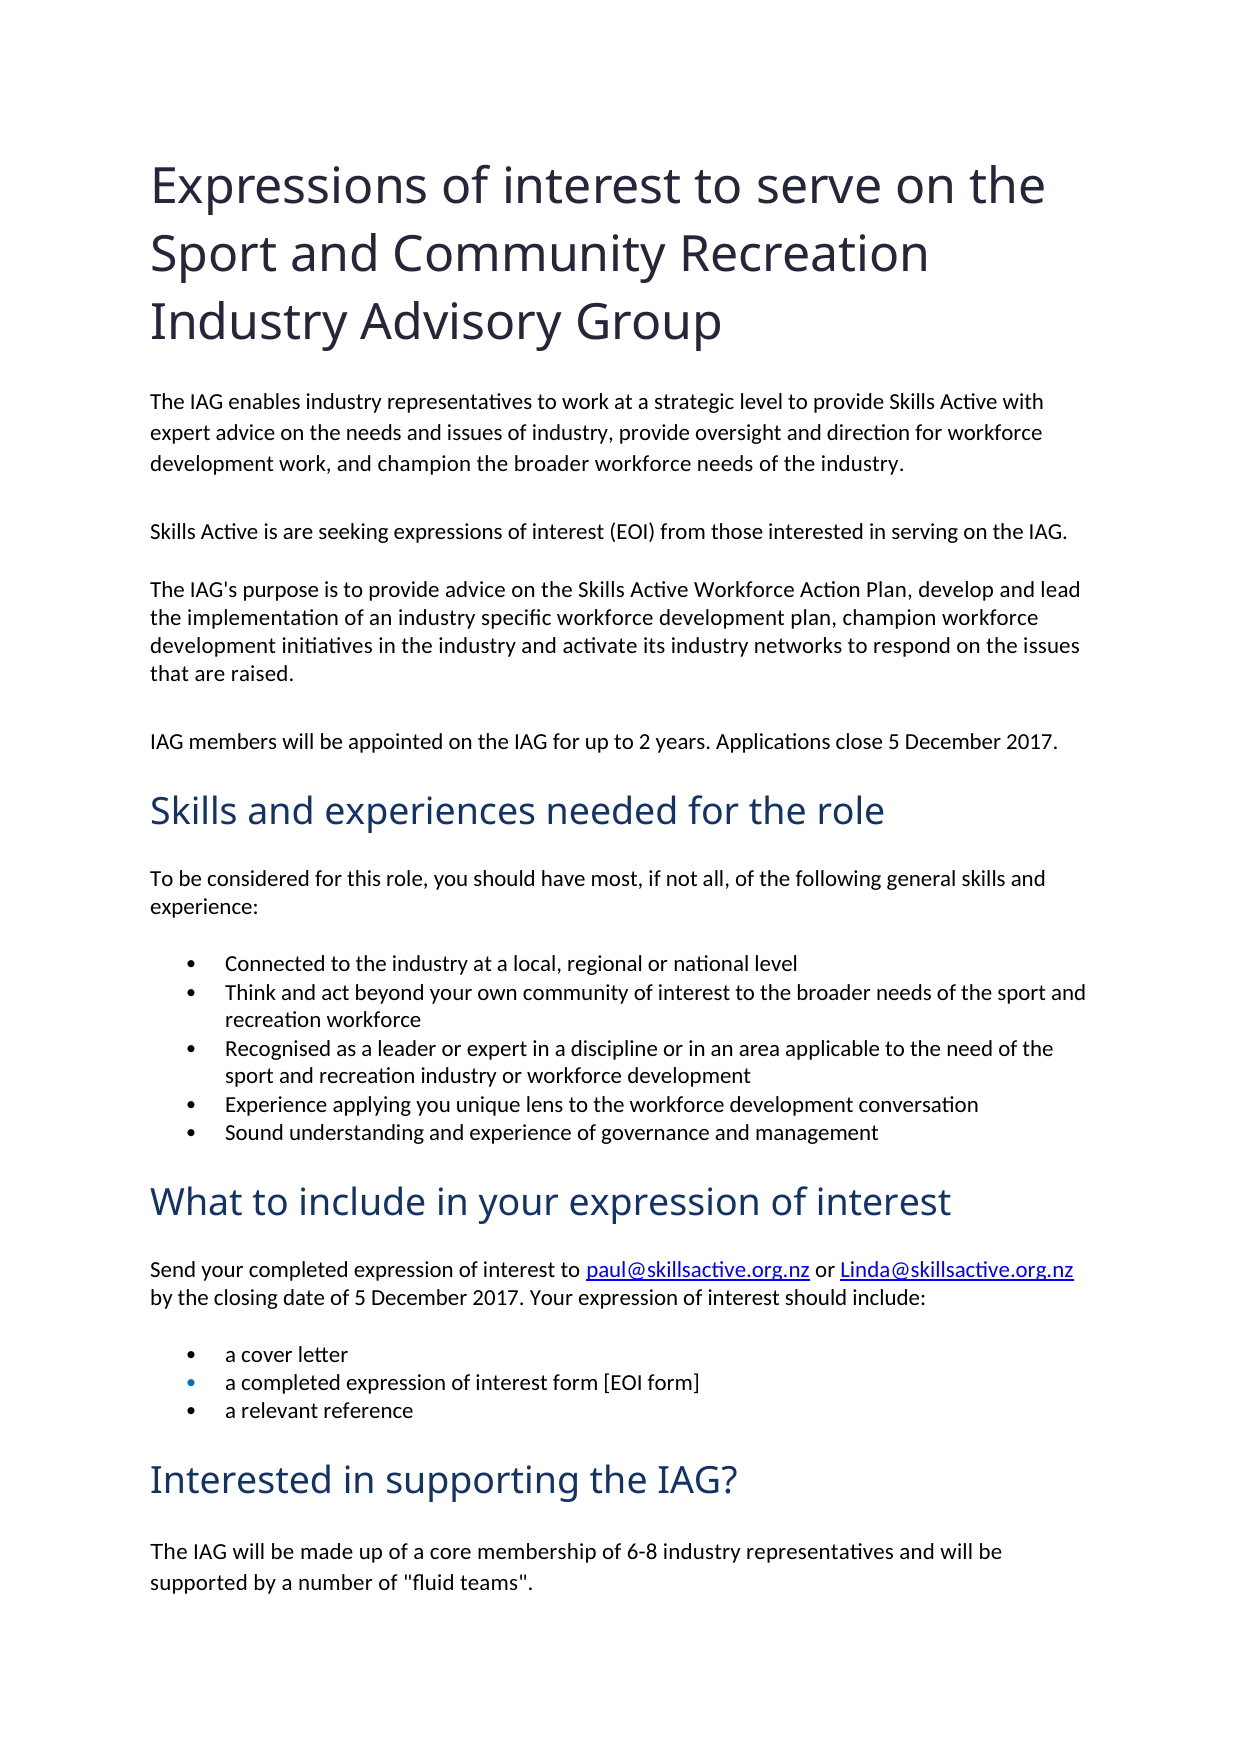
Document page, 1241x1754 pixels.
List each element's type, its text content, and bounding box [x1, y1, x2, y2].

list Connected to the industry at a local, regional or national level [187, 949, 1090, 978]
text Skills Active is are seeking expressions of interest (EOI) from those interested in serving on the IAG. [150, 506, 1090, 546]
list Think and act beyond your own community of interest to the broader needs of the sport and recreation workforce [187, 978, 1090, 1034]
text The IAG enables industry representatives to work at a strategic level to provide Skills Active with expert advice on the needs and issues of industry, provide oversight and direction for workforce development work, and champion the broader workforce needs of the industry. [150, 383, 1090, 477]
list Recognised as a leader or expert in a discipline or in an area applicable to the need of the sport and recreation industry or workforce development [187, 1034, 1090, 1090]
text Send your completed expression of interest to paul@skillsactive.org.nz or Linda@skillsactive.org.nz by the closing date of 5 December 2017. Your expression of interest should include: [150, 1255, 1090, 1311]
list a cover letter [187, 1340, 1090, 1368]
list Sound understanding and experience of governance and management [187, 1118, 1090, 1146]
list Experience applying you unique lens to the workforce development conversation [187, 1090, 1090, 1118]
text IAG members will be appointed on the IAG for up to 2 years. Applications close 5 December 2017. [150, 716, 1090, 755]
text Expressions of interest to serve on the Sport and Community Recreation Industry Advisory Group [150, 150, 1090, 354]
text Interested in supporting the IAG? [150, 1453, 1090, 1504]
text The IAG will be made up of a core membership of 6-8 industry representatives and will be supported by a number of "fluid teams". [150, 1534, 1090, 1596]
text What to include in your expression of interest [150, 1175, 1090, 1226]
text Skills and experiences needed for the role [150, 784, 1090, 835]
list a relevant reference [187, 1396, 1090, 1424]
list a completed expression of interest form [EOI form] [187, 1368, 1090, 1396]
text To be considered for this role, you should have most, if not all, of the following general skills and experience: [150, 864, 1090, 920]
text The IAG's purpose is to provide advice on the Skills Active Workforce Action Plan, develop and lead the implementation of an industry specific workforce development plan, champion workforce development initiatives in the industry and activate its industry networks to respond on the issues that are raised. [150, 575, 1090, 687]
